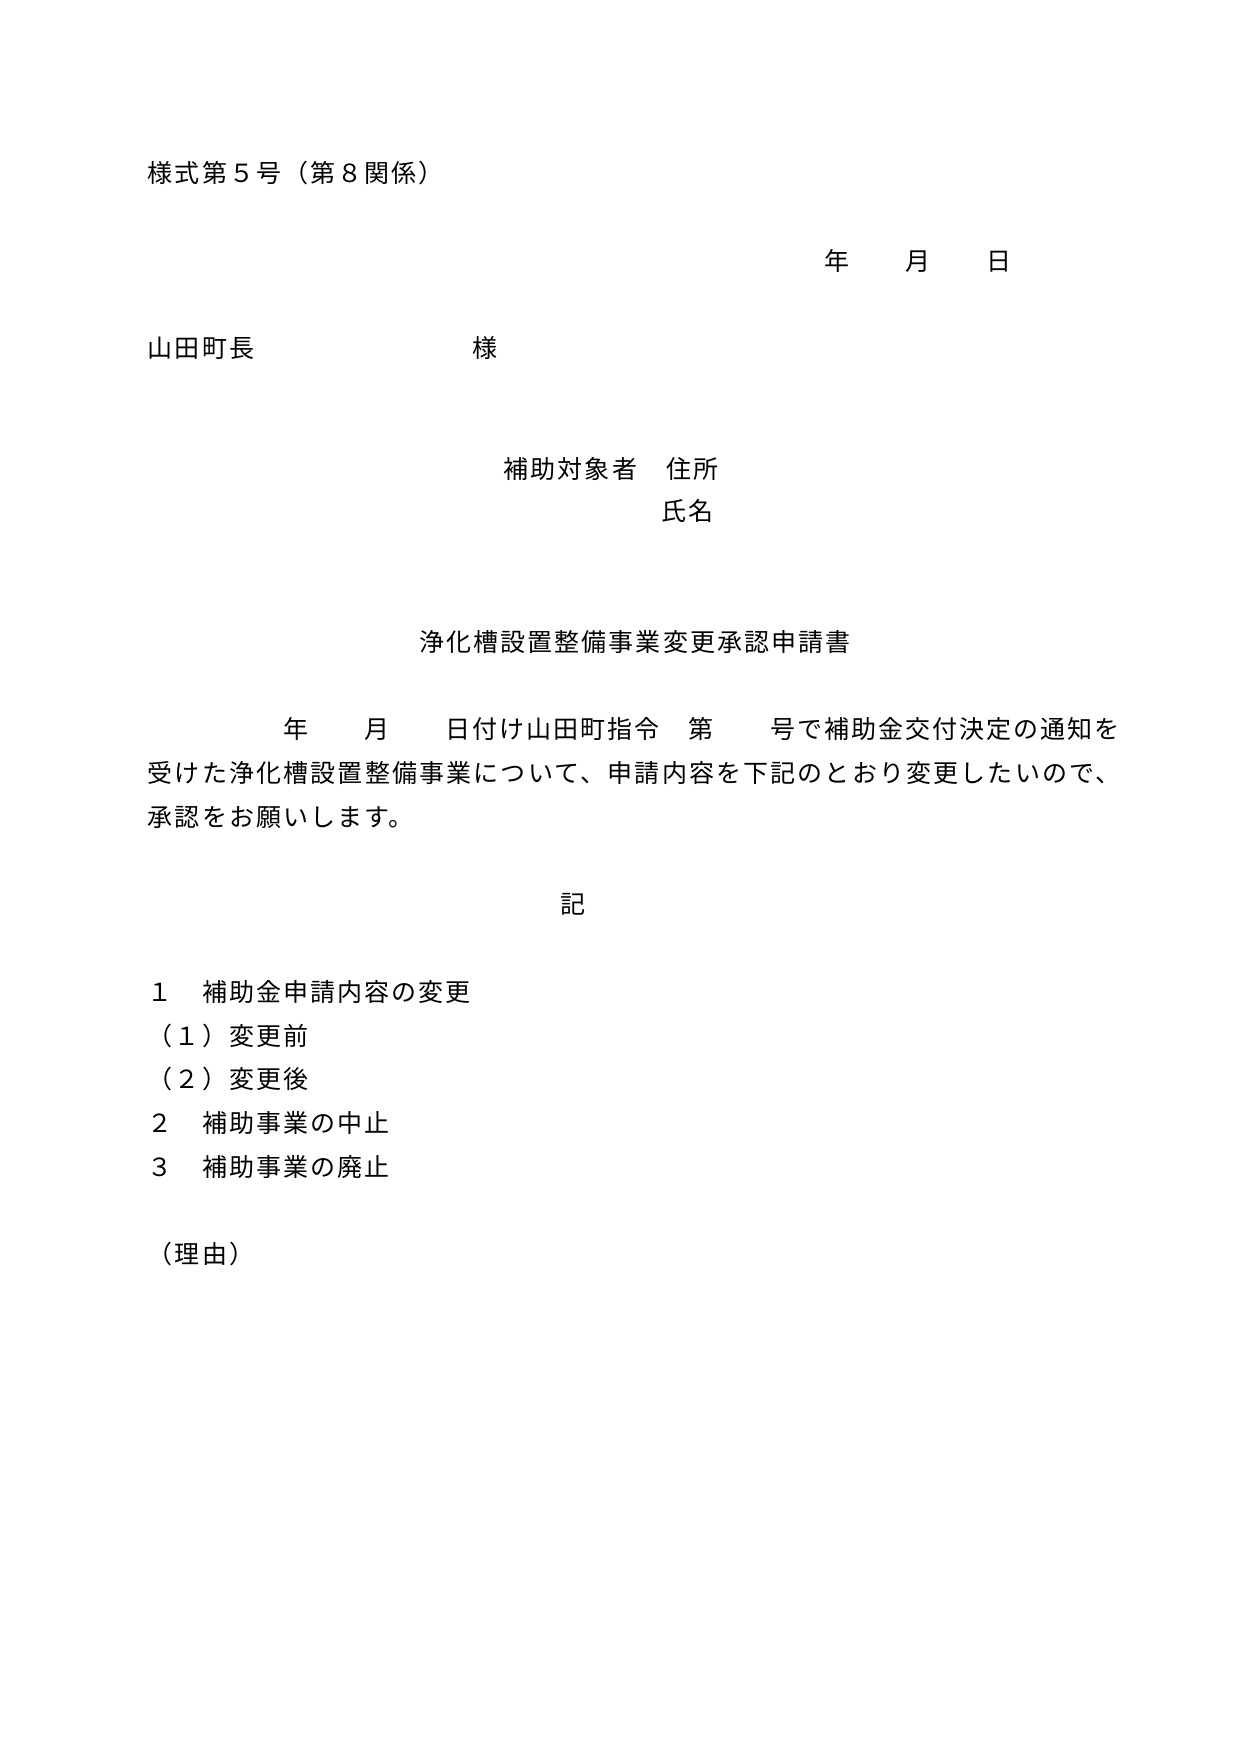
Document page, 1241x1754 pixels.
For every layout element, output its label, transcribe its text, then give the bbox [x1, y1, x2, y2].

text １ 補助金申請内容の変更 [148, 966, 1122, 1010]
text （２）変更後 [148, 1054, 1122, 1098]
text ３ 補助事業の廃止 [148, 1141, 1122, 1185]
text （理由） [148, 1229, 1122, 1273]
text 山田町長 様 [148, 323, 1122, 366]
text 浄化槽設置整備事業変更承認申請書 [148, 616, 1122, 660]
text 氏名 [148, 485, 1122, 529]
text 様式第５号（第８関係） [148, 148, 1122, 191]
text ２ 補助事業の中止 [148, 1098, 1122, 1141]
text 年 月 日付け山田町指令 第 号で補助金交付決定の通知を受けた浄化槽設置整備事業について、申請内容を下記のとおり変更したいので、承認をお願いします。 [148, 704, 1122, 835]
text 記 [148, 879, 1122, 923]
text （１）変更前 [148, 1010, 1122, 1054]
text 補助対象者 住所 [148, 454, 1122, 485]
text 年 月 日 [148, 235, 1122, 279]
